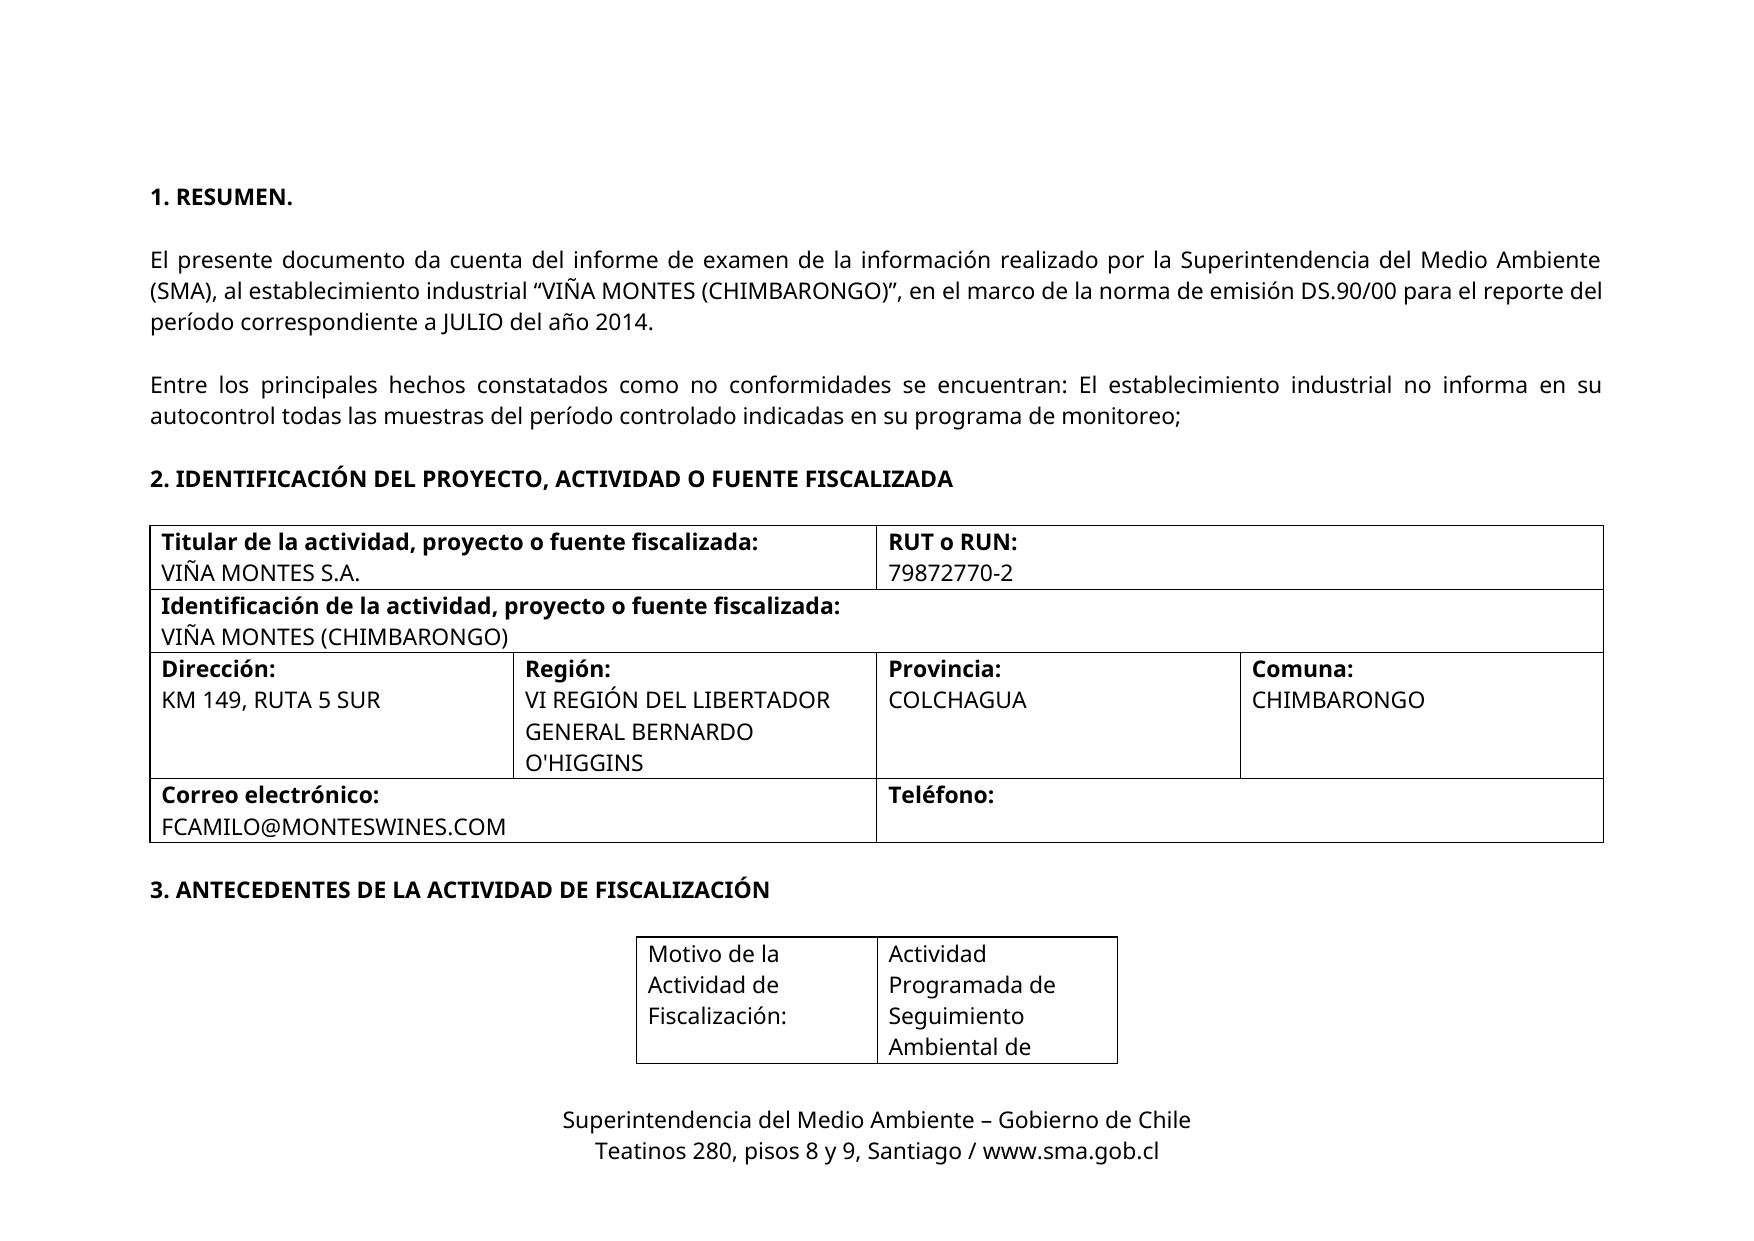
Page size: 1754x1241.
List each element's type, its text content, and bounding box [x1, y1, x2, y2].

text Entre los principales hechos constatados como no conformidades se encuentran: El establecimiento industrial no informa en su autocontrol todas las muestras del período controlado indicadas en su programa de monitoreo; [150, 337, 1604, 431]
table_cell Identificación de la actividad, proyecto o fuente fiscalizada: VIÑA MONTES (CHIMBARONGO) [151, 590, 1603, 652]
table_cell Provincia: COLCHAGUA [877, 653, 1240, 778]
table_cell Dirección: KM 149, RUTA 5 SUR [151, 653, 513, 778]
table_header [878, 938, 1117, 1062]
table_header Titular de la actividad, proyecto o fuente fiscalizada: VIÑA MONTES S.A. [151, 526, 876, 588]
text 2. IDENTIFICACIÓN DEL PROYECTO, ACTIVIDAD O FUENTE FISCALIZADA [150, 431, 1604, 494]
text 3. ANTECEDENTES DE LA ACTIVIDAD DE FISCALIZACIÓN [150, 843, 1604, 905]
table_cell Región: VI REGIÓN DEL LIBERTADOR GENERAL BERNARDO O'HIGGINS [514, 653, 876, 778]
table_cell Correo electrónico: FCAMILO@MONTESWINES.COM [151, 779, 876, 842]
table_cell Teléfono: [877, 779, 1603, 842]
table_header RUT o RUN: 79872770-2 [877, 526, 1603, 588]
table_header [637, 938, 877, 1062]
text 1. RESUMEN. [150, 150, 1604, 212]
text El presente documento da cuenta del informe de examen de la información realizado por la Superintendencia del Medio Ambiente (SMA), al establecimiento industrial “VIÑA MONTES (CHIMBARONGO)”, en el marco de la norma de emisión DS.90/00 para el reporte del período correspondiente a JULIO del año 2014. [150, 212, 1604, 337]
table_cell Comuna: CHIMBARONGO [1241, 653, 1603, 778]
